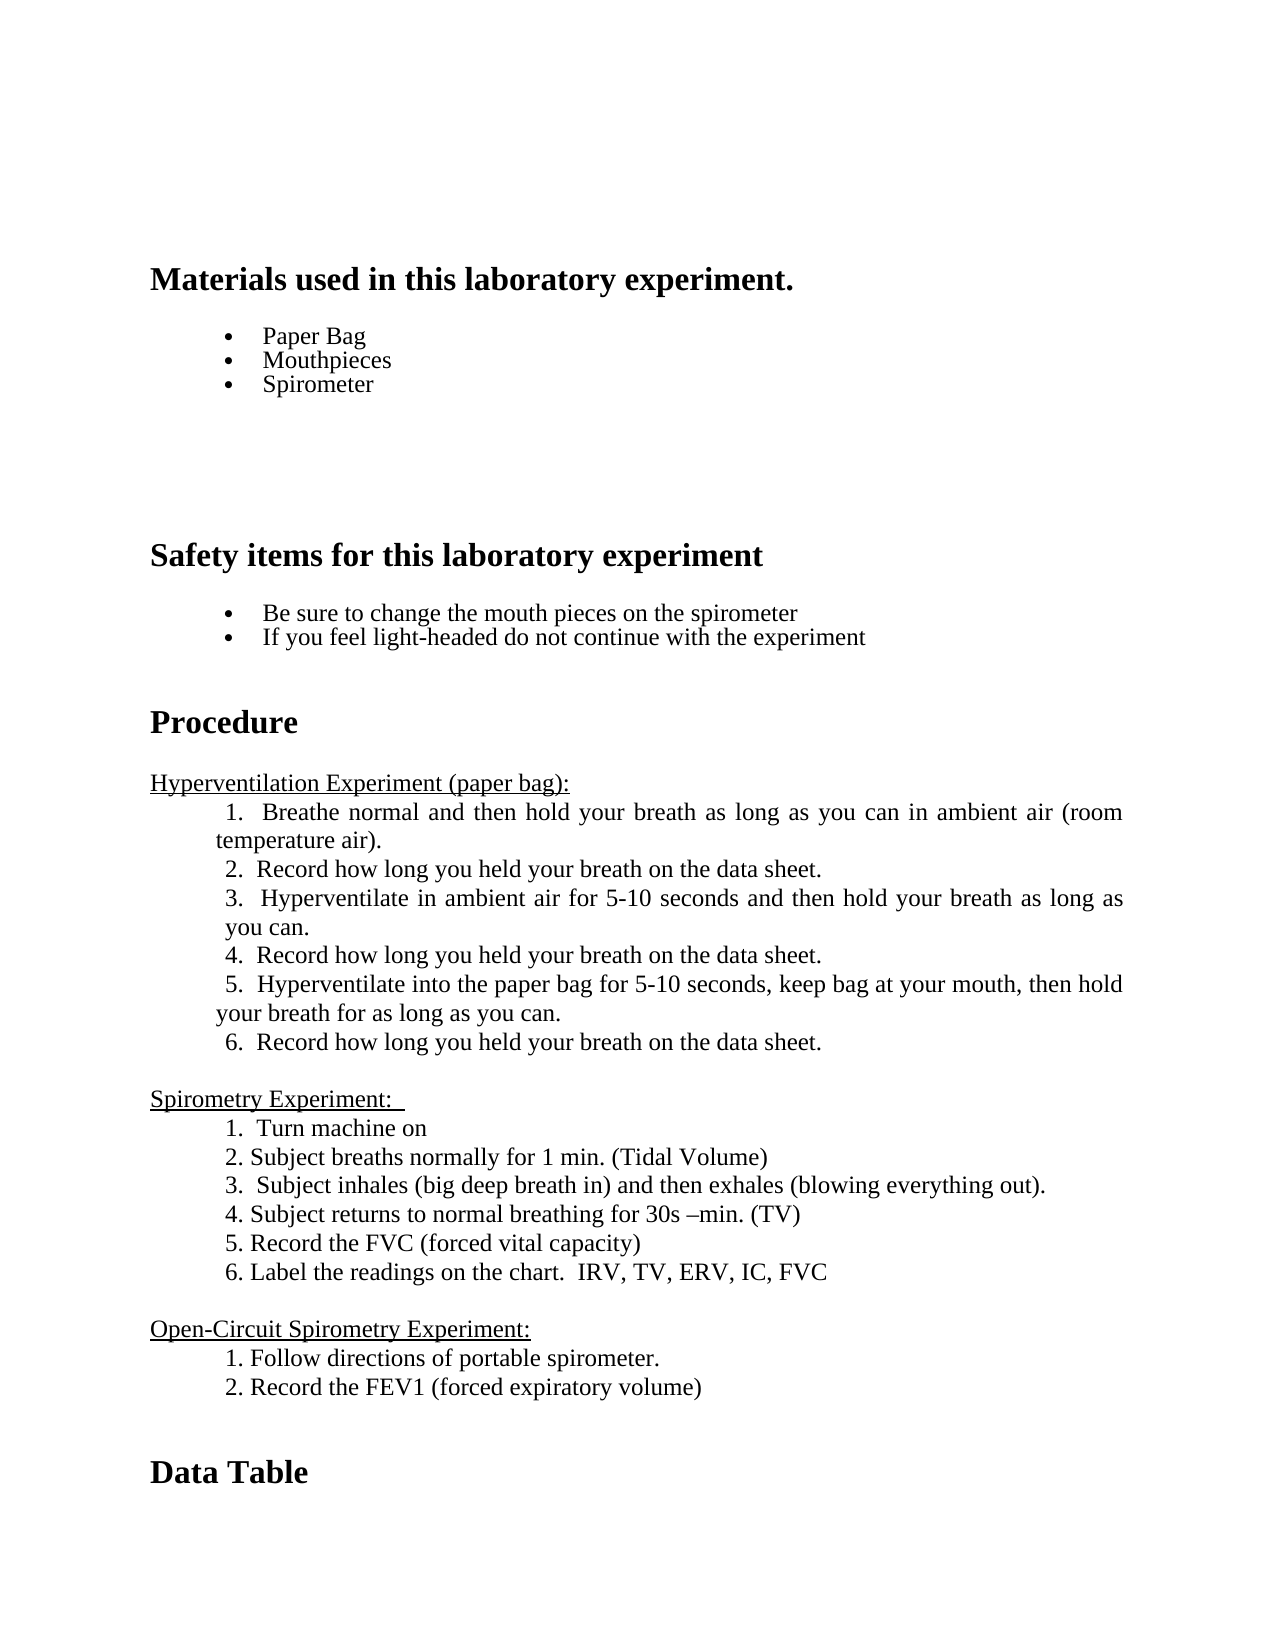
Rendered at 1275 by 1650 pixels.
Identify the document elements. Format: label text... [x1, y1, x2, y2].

text 5. Record the FVC (forced vital capacity) [150, 1228, 1125, 1257]
text Spirometry Experiment: [150, 1084, 1125, 1113]
list Spirometer [225, 374, 1125, 398]
text 6. Record how long you held your breath on the data sheet. [150, 1027, 1125, 1056]
text 1. Breathe normal and then hold your breath as long as you can in ambient air (room temperature air). [216, 797, 1125, 854]
text 4. Subject returns to normal breathing for 30s –min. (TV) [150, 1199, 1125, 1228]
text 4. Record how long you held your breath on the data sheet. [150, 941, 1125, 969]
list Mouthpieces [225, 349, 1125, 374]
text Procedure [150, 708, 1125, 739]
text 5. Hyperventilate into the paper bag for 5-10 seconds, keep bag at your mouth, then hold your breath for as long as you can. [216, 969, 1125, 1027]
list If you feel light-headed do not continue with the experiment [225, 626, 1125, 650]
text 2. Subject breaths normally for 1 min. (Tidal Volume) [150, 1142, 1125, 1171]
text Safety items for this laboratory experiment [150, 541, 1125, 573]
text 3. Subject inhales (big deep breath in) and then exhales (blowing everything out). [150, 1171, 1125, 1199]
text Materials used in this laboratory experiment. [150, 265, 1125, 297]
list Be sure to change the mouth pieces on the spirometer [225, 602, 1125, 626]
list Paper Bag [225, 326, 1125, 349]
text 2. Record the FEV1 (forced expiratory volume) [150, 1372, 1125, 1401]
text 2. Record how long you held your breath on the data sheet. [150, 854, 1125, 883]
text 1. Follow directions of portable spirometer. [150, 1343, 1125, 1372]
text 3. Hyperventilate in ambient air for 5-10 seconds and then hold your breath as long as you can. [150, 883, 1125, 941]
text 1. Turn machine on [150, 1113, 1125, 1142]
text 6. Label the readings on the chart. IRV, TV, ERV, IC, FVC [150, 1257, 1125, 1286]
text Hyperventilation Experiment (paper bag): [150, 768, 1125, 797]
text Open-Circuit Spirometry Experiment: [150, 1314, 1125, 1343]
text Data Table [150, 1458, 1125, 1490]
